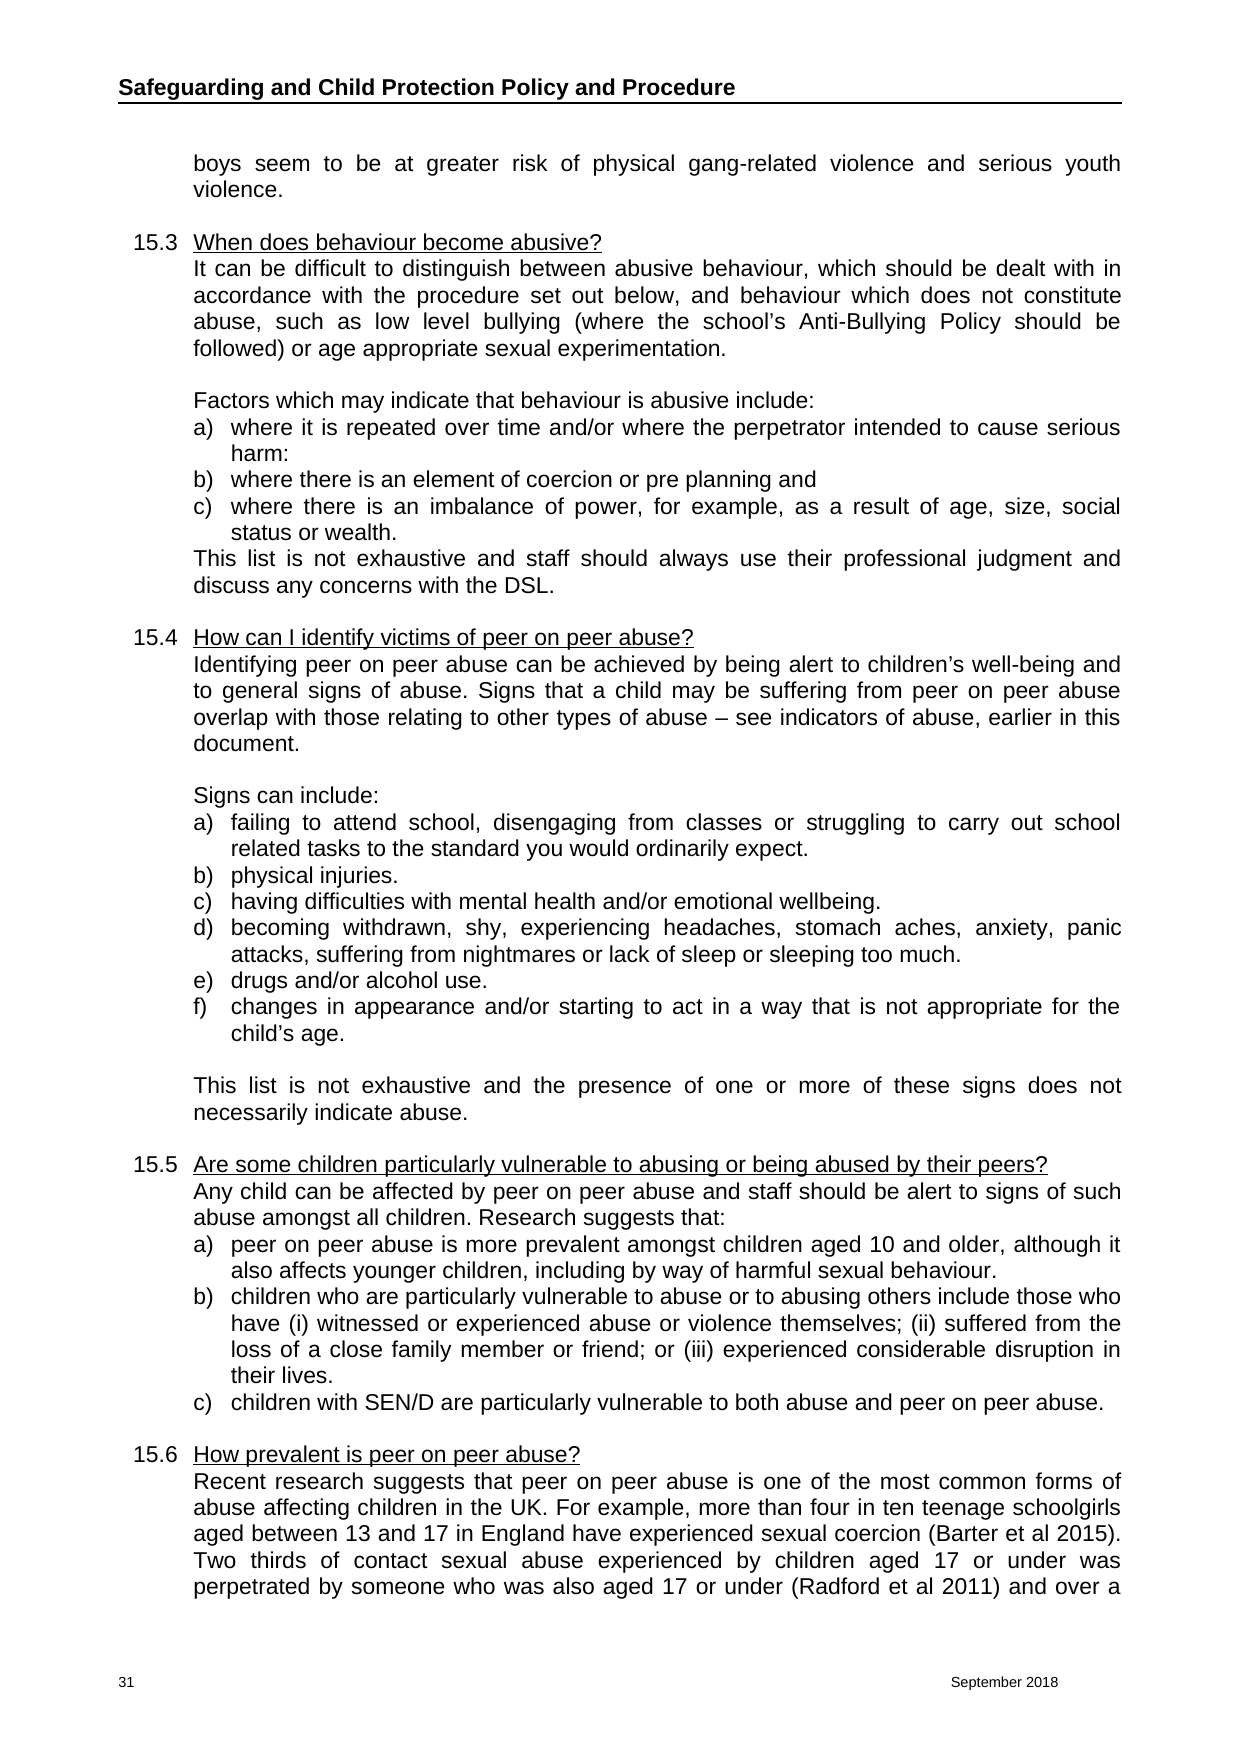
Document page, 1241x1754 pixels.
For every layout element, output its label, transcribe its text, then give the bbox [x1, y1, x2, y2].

list where it is repeated over time and/or where the perpetrator intended to cause serious harm: [193, 413, 1122, 466]
list children with SEN/D are particularly vulnerable to both abuse and peer on peer abuse. [193, 1389, 1122, 1415]
list having difficulties with mental health and/or emotional wellbeing. [193, 888, 1122, 914]
list peer on peer abuse is more prevalent amongst children aged 10 and older, although it also affects younger children, including by way of harmful sexual behaviour. [193, 1231, 1122, 1283]
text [193, 150, 1122, 203]
list where there is an imbalance of power, for example, as a result of age, size, social status or wealth. [193, 493, 1122, 545]
list becoming withdrawn, shy, experiencing headaches, stomach aches, anxiety, panic attacks, suffering from nightmares or lack of sleep or sleeping too much. [193, 914, 1122, 967]
text It can be difficult to distinguish between abusive behaviour, which should be dealt with in accordance with the procedure set out below, and behaviour which does not constitute abuse, such as low level bullying (where the school’s Anti-Bullying Policy should be followed) or age appropriate sexual experimentation. [193, 255, 1122, 361]
text Signs can include: [118, 782, 1122, 809]
list where there is an element of coercion or pre planning and [193, 466, 1122, 493]
list physical injuries. [193, 862, 1122, 888]
text Identifying peer on peer abuse can be achieved by being alert to children’s well-being and to general signs of abuse. Signs that a child may be suffering from peer on peer abuse overlap with those relating to other types of abuse – see indicators of abuse, earlier in this document. [193, 651, 1122, 756]
subtitle How can I identify victims of peer on peer abuse? [133, 624, 1122, 651]
text Factors which may indicate that behaviour is abusive include: [118, 387, 1122, 413]
subtitle When does behaviour become abusive? [133, 229, 1122, 255]
list drugs and/or alcohol use. [193, 967, 1122, 993]
list children who are particularly vulnerable to abuse or to abusing others include those who have (i) witnessed or experienced abuse or violence themselves; (ii) suffered from the loss of a close family member or friend; or (iii) experienced considerable disruption in their lives. [193, 1283, 1122, 1389]
list failing to attend school, disengaging from classes or struggling to carry out school related tasks to the standard you would ordinarily expect. [193, 809, 1122, 862]
subtitle How prevalent is peer on peer abuse? [133, 1441, 1122, 1468]
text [193, 1468, 1122, 1599]
subtitle Are some children particularly vulnerable to abusing or being abused by their peers? [133, 1151, 1122, 1178]
text Any child can be affected by peer on peer abuse and staff should be alert to signs of such abuse amongst all children. Research suggests that: [193, 1178, 1122, 1231]
text This list is not exhaustive and staff should always use their professional judgment and discuss any concerns with the DSL. [193, 545, 1122, 598]
text This list is not exhaustive and the presence of one or more of these signs does not necessarily indicate abuse. [193, 1072, 1122, 1125]
list changes in appearance and/or starting to act in a way that is not appropriate for the child’s age. [193, 993, 1122, 1046]
